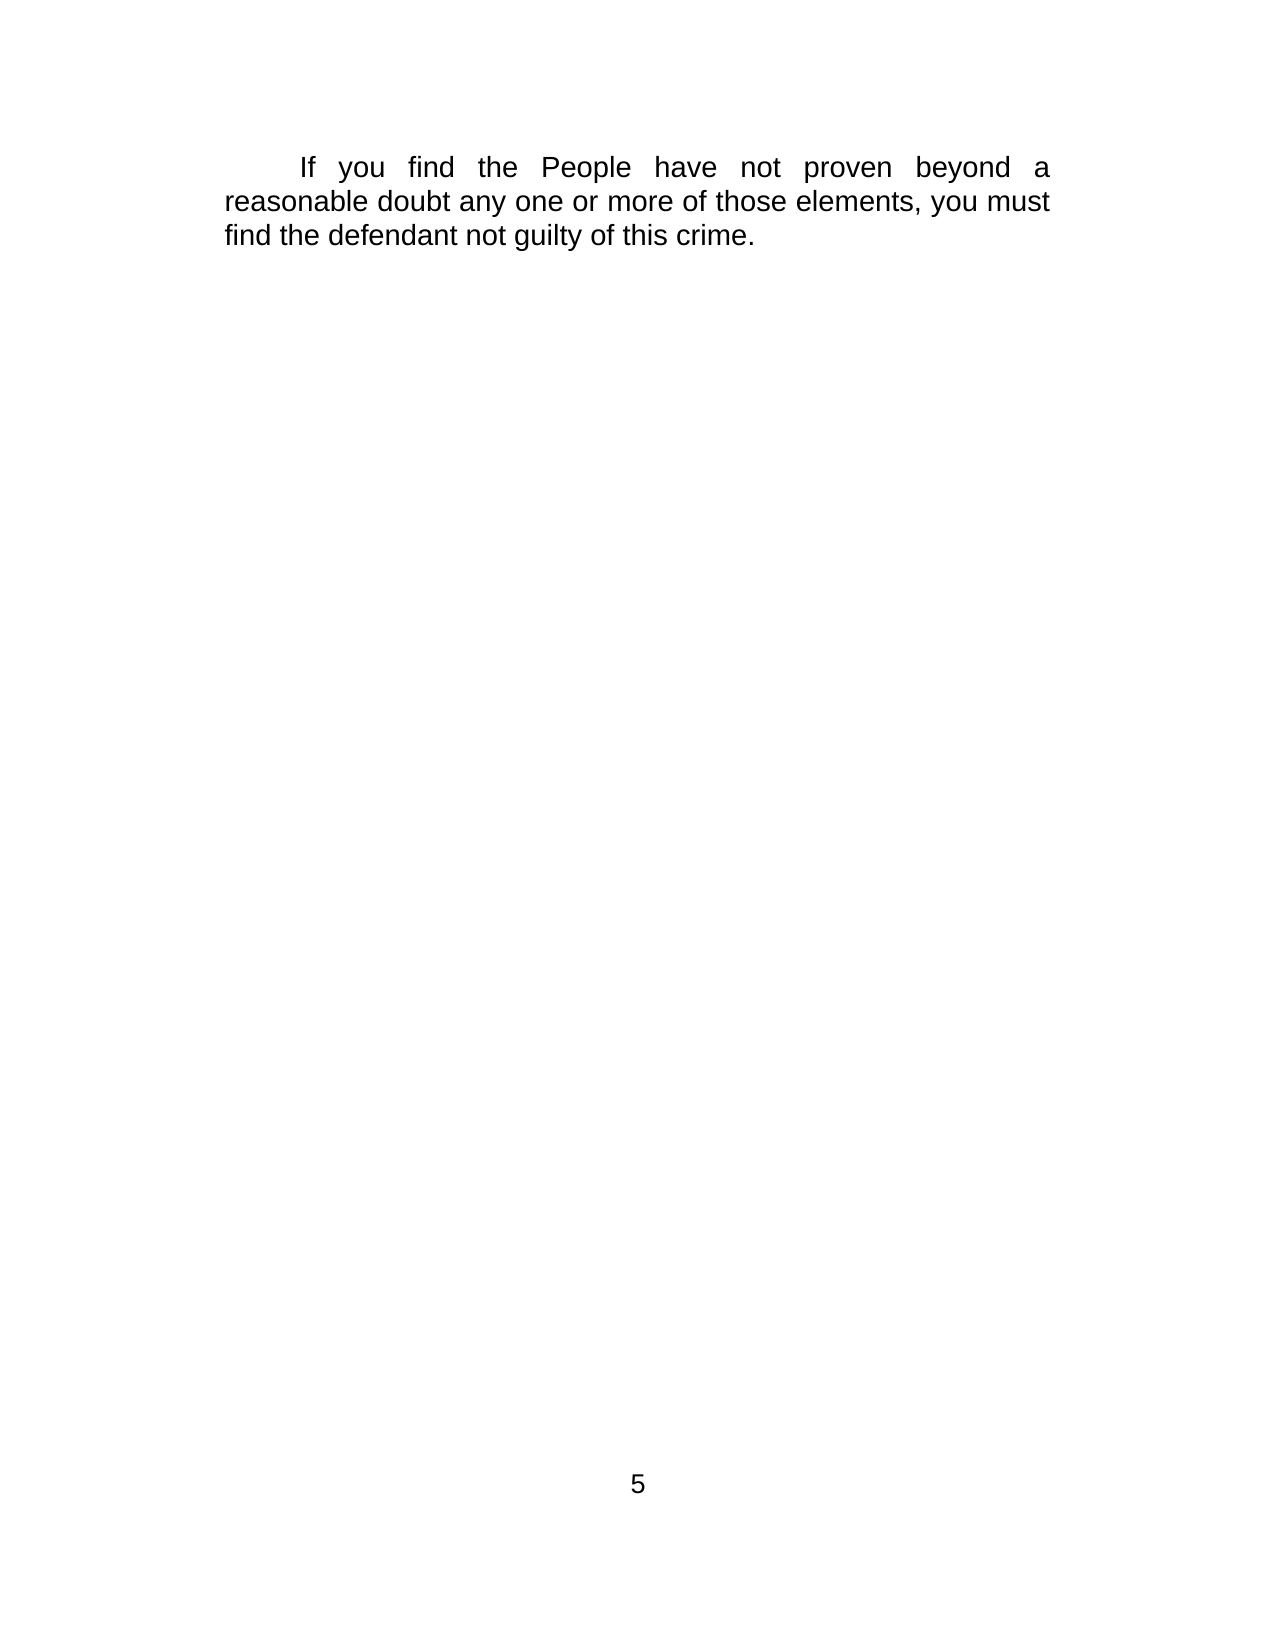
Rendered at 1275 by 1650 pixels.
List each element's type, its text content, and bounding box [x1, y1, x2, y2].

text If you find the People have not proven beyond a reasonable doubt any one or more of those elements, you must find the defendant not guilty of this crime. [224, 150, 1051, 252]
text 5 [224, 1470, 1051, 1500]
